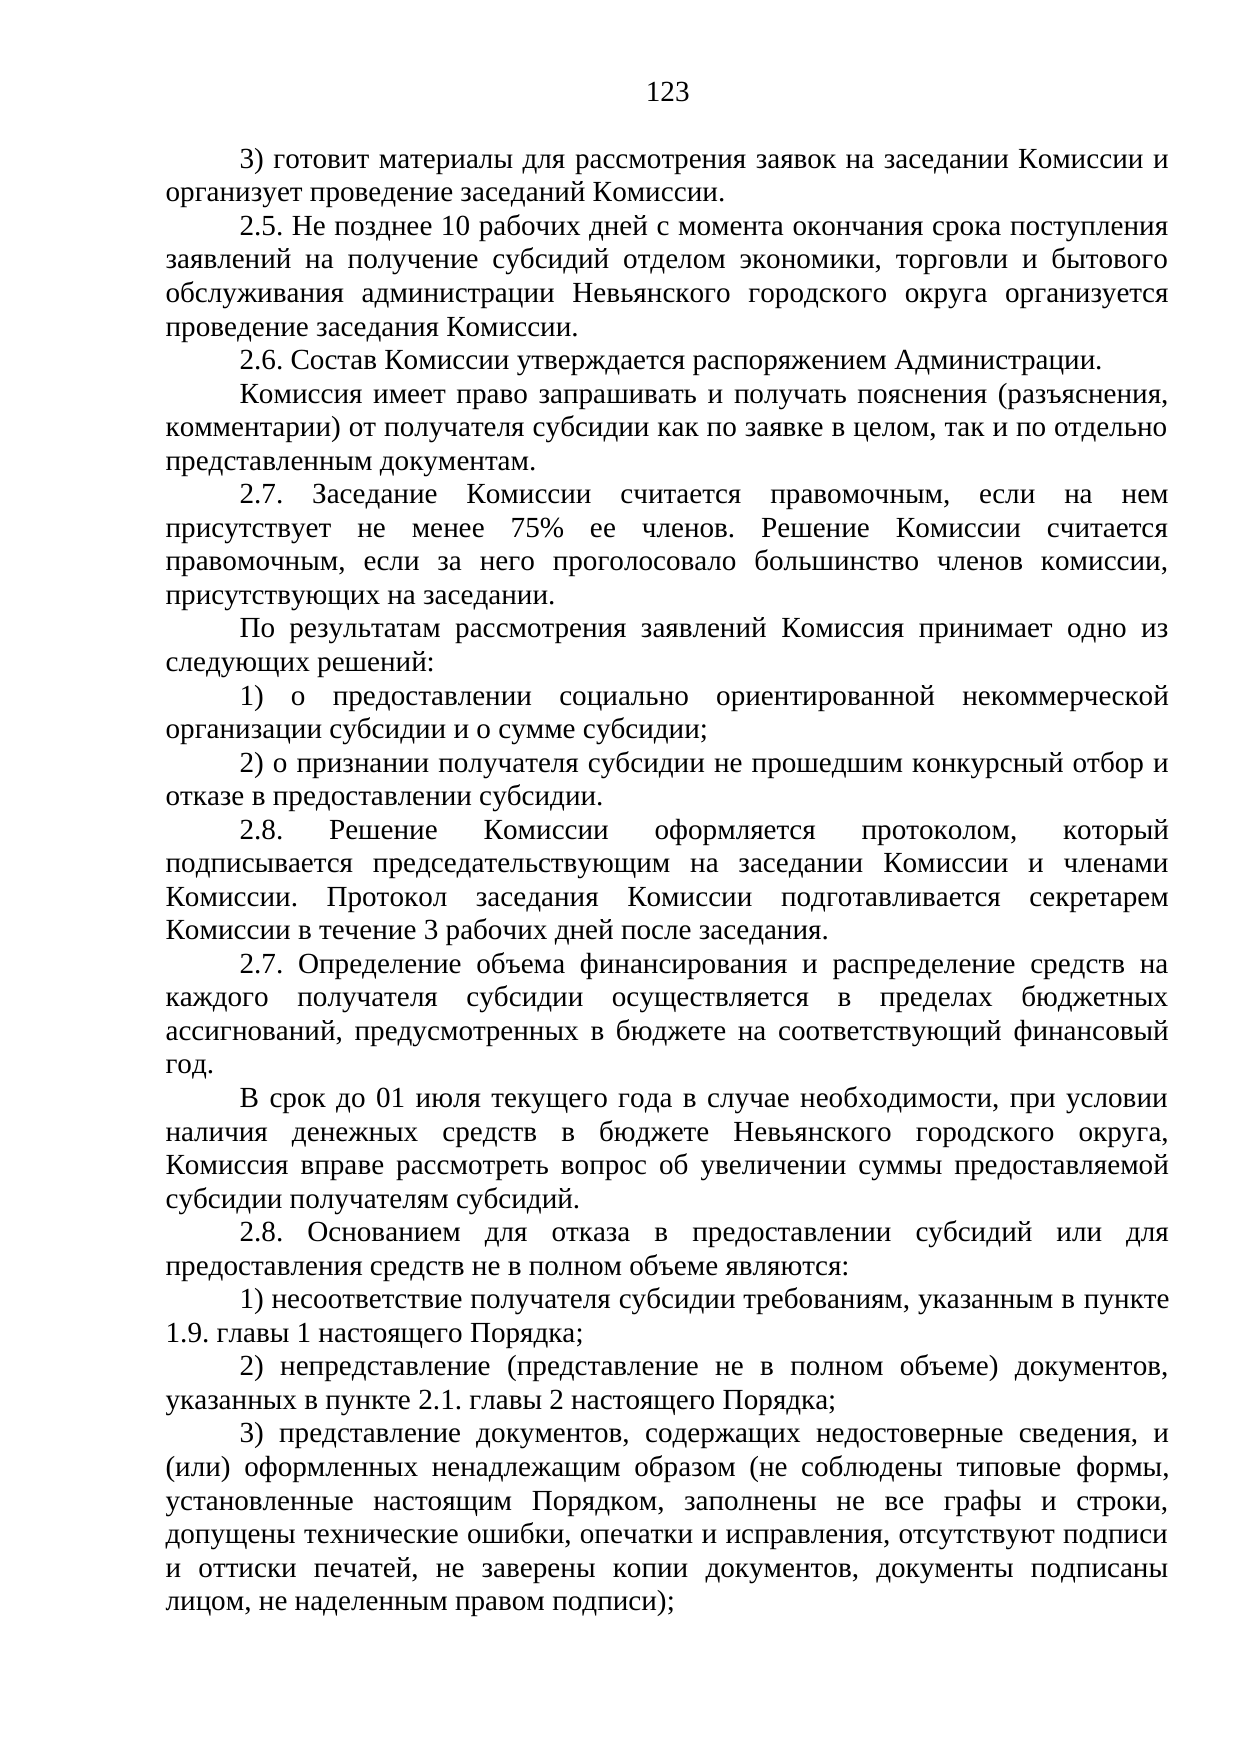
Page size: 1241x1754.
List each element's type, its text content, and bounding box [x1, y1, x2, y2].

text 2.6. Состав Комиссии утверждается распоряжением Администрации. [165, 342, 1169, 376]
text Комиссия имеет право запрашивать и получать пояснения (разъяснения, комментарии) от получателя субсидии как по заявке в целом, так и по отдельно представленным документам. [165, 376, 1169, 476]
text 2) о признании получателя субсидии не прошедшим конкурсный отбор и отказе в предоставлении субсидии. [165, 745, 1169, 812]
text В срок до 01 июля текущего года в случае необходимости, при условии наличия денежных средств в бюджете Невьянского городского округа, Комиссия вправе рассмотреть вопрос об увеличении суммы предоставляемой субсидии получателям субсидий. [165, 1080, 1169, 1214]
text 2) непредставление (представление не в полном объеме) документов, указанных в пункте 2.1. главы 2 настоящего Порядка; [165, 1348, 1169, 1416]
text 1) о предоставлении социально ориентированной некоммерческой организации субсидии и о сумме субсидии; [165, 678, 1169, 745]
text 2.5. Не позднее 10 рабочих дней с момента окончания срока поступления заявлений на получение субсидий отделом экономики, торговли и бытового обслуживания администрации Невьянского городского округа организуется проведение заседания Комиссии. [165, 208, 1169, 342]
text 3) готовит материалы для рассмотрения заявок на заседании Комиссии и организует проведение заседаний Комиссии. [165, 141, 1169, 208]
text 2.7. Заседание Комиссии считается правомочным, если на нем присутствует не менее 75% ее членов. Решение Комиссии считается правомочным, если за него проголосовало большинство членов комиссии, присутствующих на заседании. [165, 476, 1169, 611]
text 2.7. Определение объема финансирования и распределение средств на каждого получателя субсидии осуществляется в пределах бюджетных ассигнований, предусмотренных в бюджете на соответствующий финансовый год. [165, 946, 1169, 1080]
text 2.8. Основанием для отказа в предоставлении субсидий или для предоставления средств не в полном объеме являются: [165, 1214, 1169, 1281]
text По результатам рассмотрения заявлений Комиссия принимает одно из следующих решений: [165, 611, 1169, 678]
text 1) несоответствие получателя субсидии требованиям, указанным в пункте 1.9. главы 1 настоящего Порядка; [165, 1281, 1169, 1348]
text 3) представление документов, содержащих недостоверные сведения, и (или) оформленных ненадлежащим образом (не соблюдены типовые формы, установленные настоящим Порядком, заполнены не все графы и строки, допущены технические ошибки, опечатки и исправления, отсутствуют подписи и оттиски печатей, не заверены копии документов, документы подписаны лицом, не наделенным правом подписи); [165, 1416, 1169, 1617]
text 2.8. Решение Комиссии оформляется протоколом, который подписывается председательствующим на заседании Комиссии и членами Комиссии. Протокол заседания Комиссии подготавливается секретарем Комиссии в течение 3 рабочих дней после заседания. [165, 812, 1169, 946]
